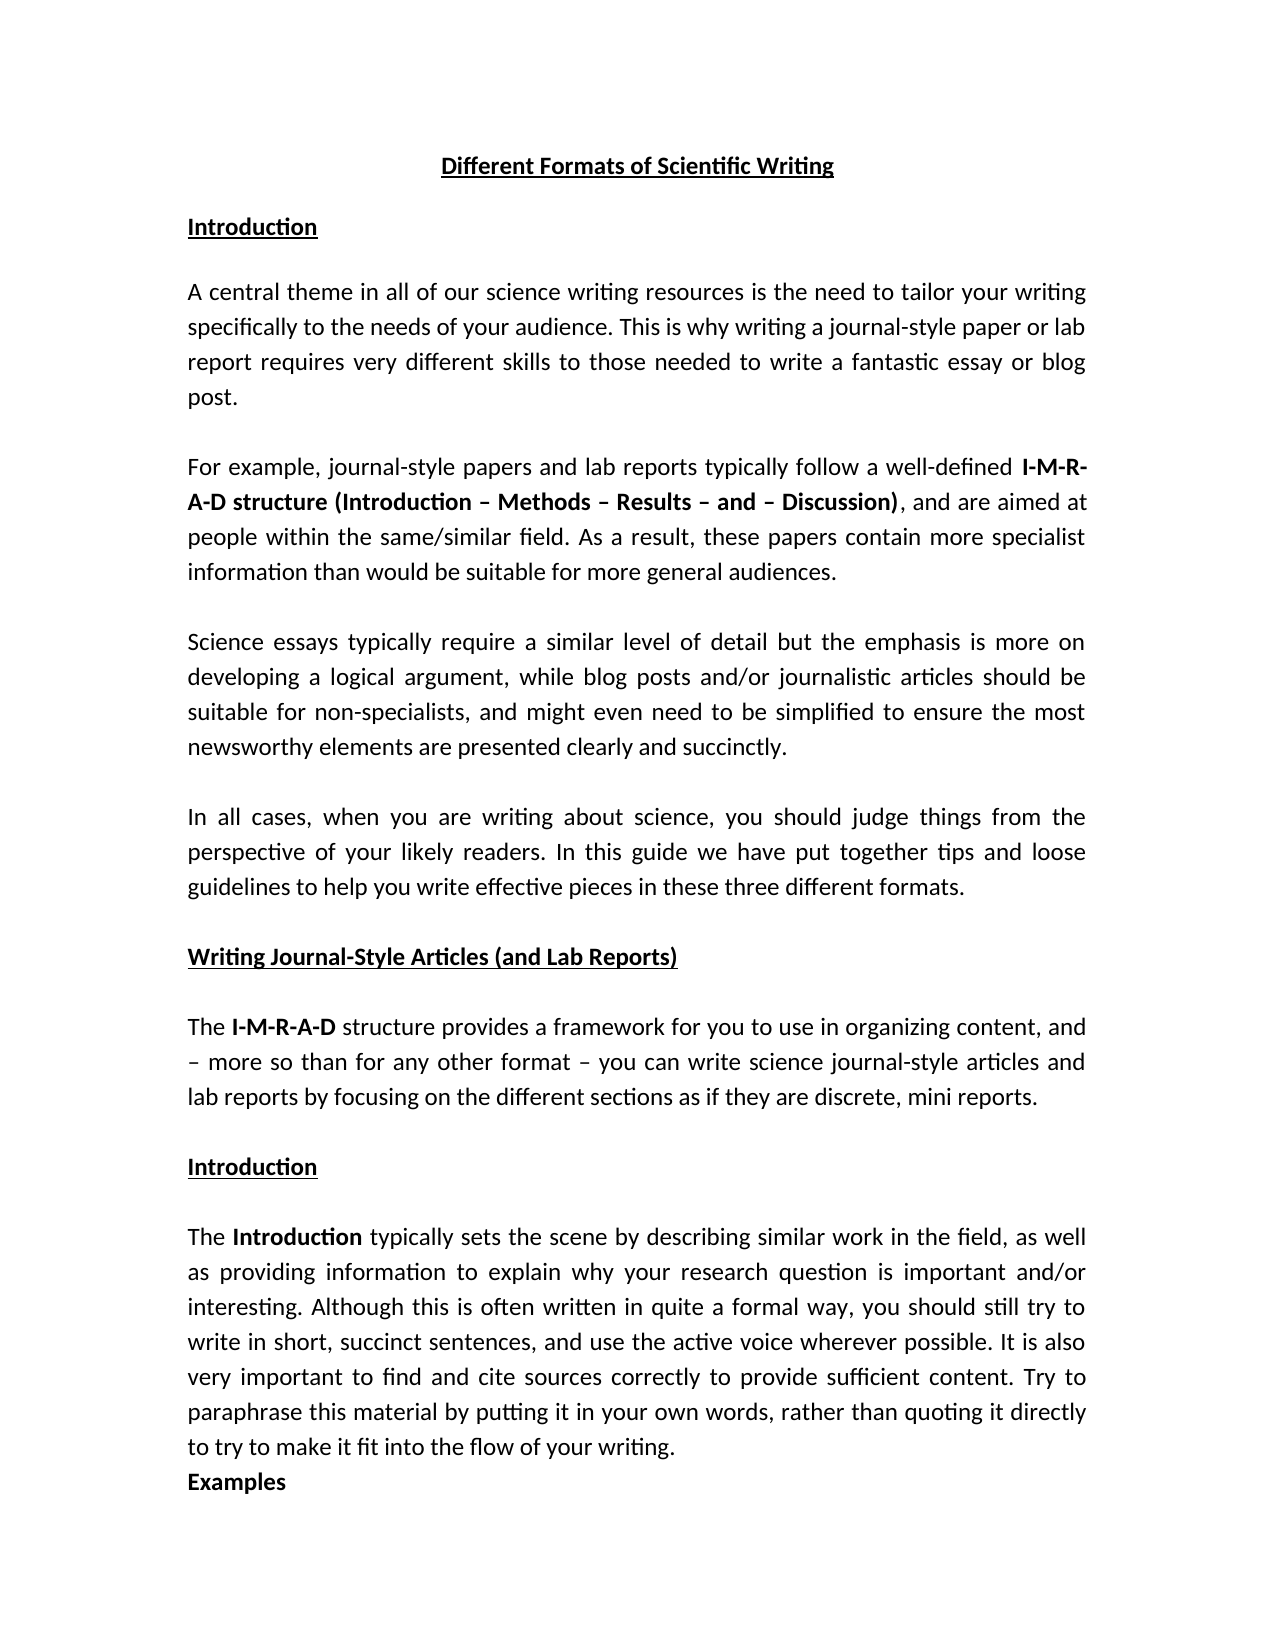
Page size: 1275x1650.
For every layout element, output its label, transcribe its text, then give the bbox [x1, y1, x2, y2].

text Examples [187, 1467, 1087, 1497]
text The I-M-R-A-D structure provides a framework for you to use in organizing content, and – more so than for any other format – you can write science journal-style articles and lab reports by focusing on the different sections as if they are discrete, mini reports. [187, 1012, 1087, 1112]
text Introduction [187, 211, 1087, 242]
text For example, journal-style papers and lab reports typically follow a well-defined I-M-R-A-D structure (Introduction – Methods – Results – and – Discussion), and are aimed at people within the same/similar field. As a result, these papers contain more specialist information than would be suitable for more general audiences. [187, 452, 1087, 587]
text The Introduction typically sets the scene by describing similar work in the field, as well as providing information to explain why your research question is important and/or interesting. Although this is often written in quite a formal way, you should still try to write in short, succinct sentences, and use the active voice wherever possible. It is also very important to find and cite sources correctly to provide sufficient content. Try to paraphrase this material by putting it in your own words, rather than quoting it directly to try to make it fit into the flow of your writing. [187, 1222, 1087, 1462]
text Introduction [187, 1152, 1087, 1182]
text A central theme in all of our science writing resources is the need to tailor your writing specifically to the needs of your audience. This is why writing a journal-style paper or lab report requires very different skills to those needed to write a fantastic essay or blog post. [187, 277, 1087, 412]
text Writing Journal-Style Articles (and Lab Reports) [187, 942, 1087, 972]
text Different Formats of Scientific Writing [187, 150, 1087, 181]
text In all cases, when you are writing about science, you should judge things from the perspective of your likely readers. In this guide we have put together tips and loose guidelines to help you write effective pieces in these three different formats. [187, 802, 1087, 902]
text Science essays typically require a similar level of detail but the emphasis is more on developing a logical argument, while blog posts and/or journalistic articles should be suitable for non-specialists, and might even need to be simplified to ensure the most newsworthy elements are presented clearly and succinctly. [187, 627, 1087, 762]
